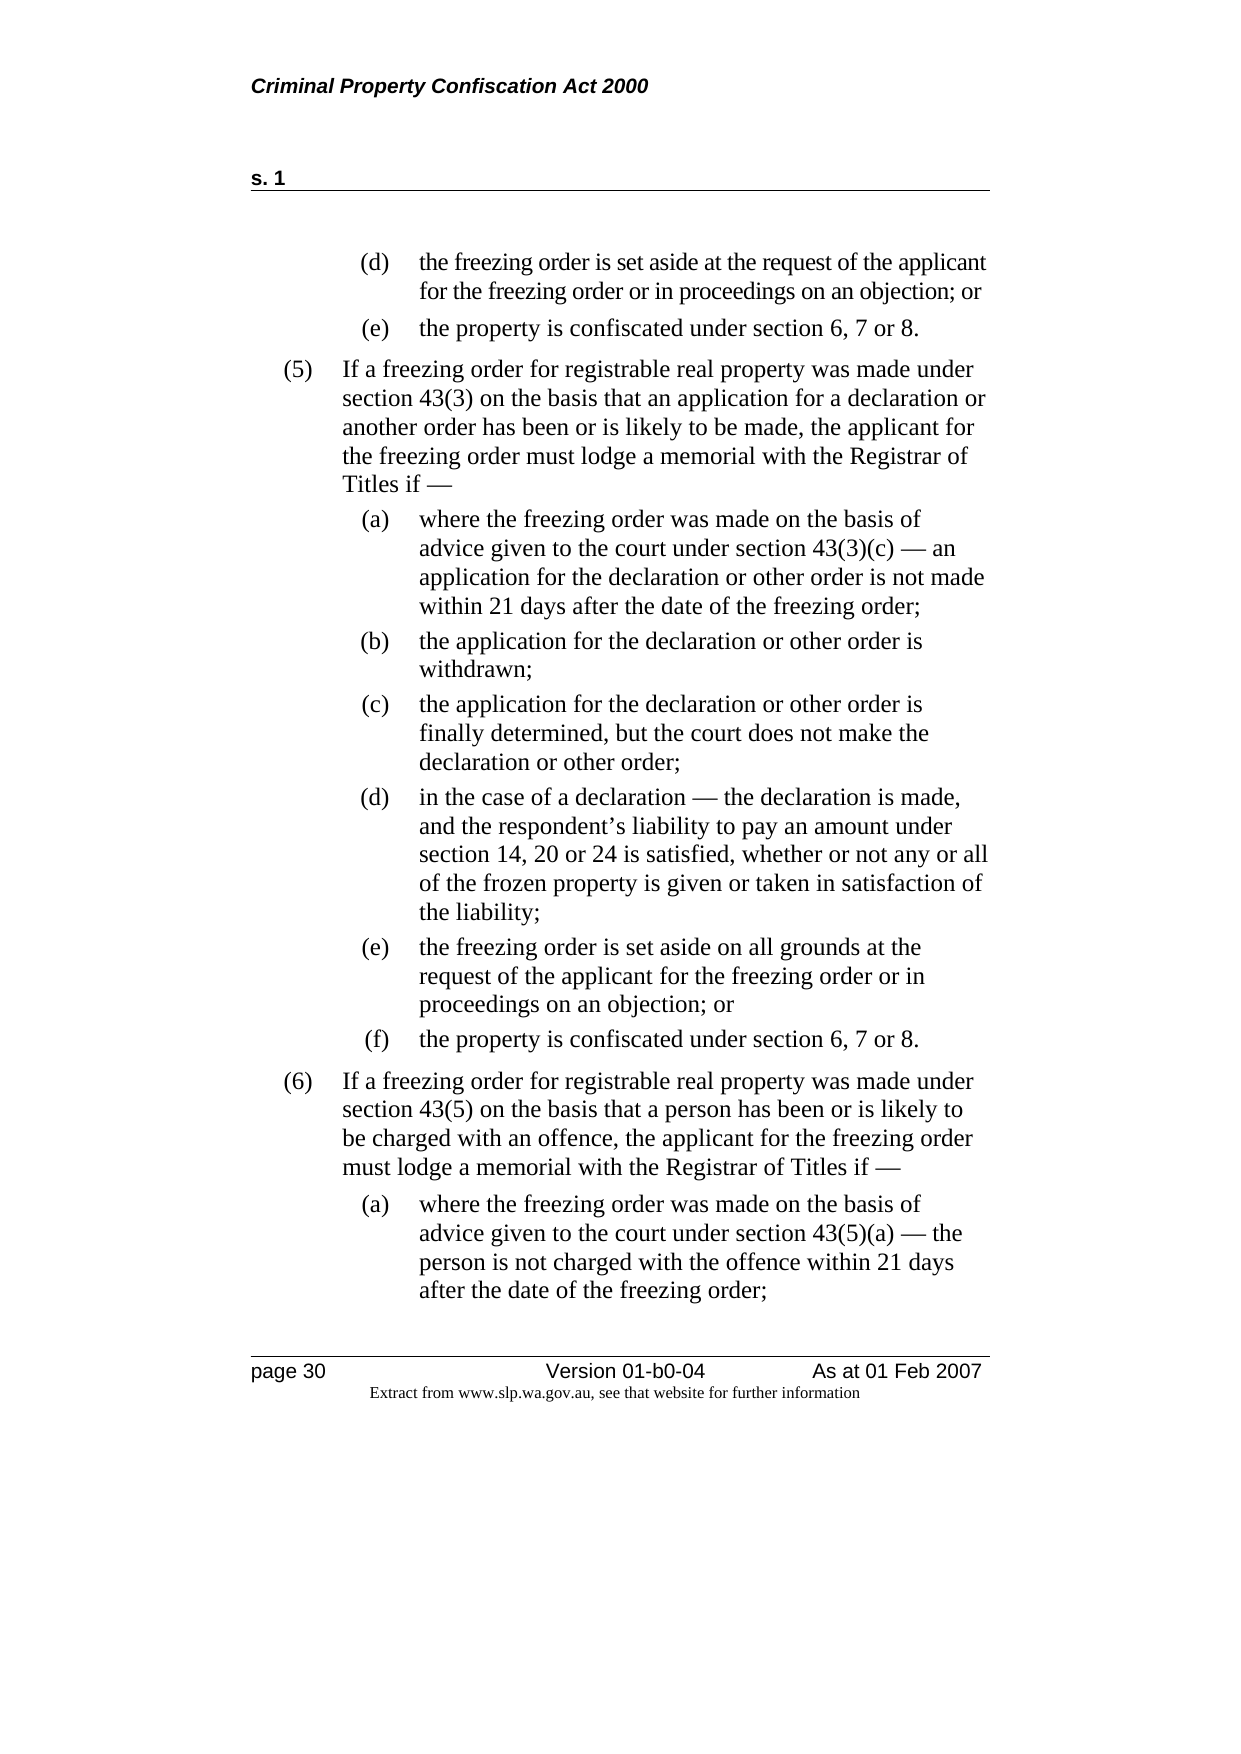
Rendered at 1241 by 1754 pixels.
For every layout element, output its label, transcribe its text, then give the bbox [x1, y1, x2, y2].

text (a) where the freezing order was made on the basis of advice given to the court under section 43(5)(a) — the person is not charged with the offence within 21 days after the date of the freezing order; [251, 1189, 990, 1304]
text (b) the application for the declaration or other order is withdrawn; [251, 626, 990, 683]
text (5) If a freezing order for registrable real property was made under section 43(3) on the basis that an application for a declaration or another order has been or is likely to be made, the applicant for the freezing order must lodge a memorial with the Registrar of Titles if — [251, 354, 990, 498]
text (d) the freezing order is set aside at the request of the applicant for the freezing order or in proceedings on an objection; or [251, 247, 990, 305]
text (e) the freezing order is set aside on all grounds at the request of the applicant for the freezing order or in proceedings on an objection; or [251, 932, 990, 1018]
text (6) If a freezing order for registrable real property was made under section 43(5) on the basis that a person has been or is likely to be charged with an offence, the applicant for the freezing order must lodge a memorial with the Registrar of Titles if — [251, 1066, 990, 1181]
text (a) where the freezing order was made on the basis of advice given to the court under section 43(3)(c) — an application for the declaration or other order is not made within 21 days after the date of the freezing order; [251, 504, 990, 619]
text (e) the property is confiscated under section 6, 7 or 8. [251, 313, 990, 342]
text (d) in the case of a declaration — the declaration is made, and the respondent’s liability to pay an amount under section 14, 20 or 24 is satisfied, whether or not any or all of the frozen property is given or taken in satisfaction of the liability; [251, 782, 990, 926]
text (c) the application for the declaration or other order is finally determined, but the court does not make the declaration or other order; [251, 689, 990, 776]
text (f) the property is confiscated under section 6, 7 or 8. [251, 1024, 990, 1053]
